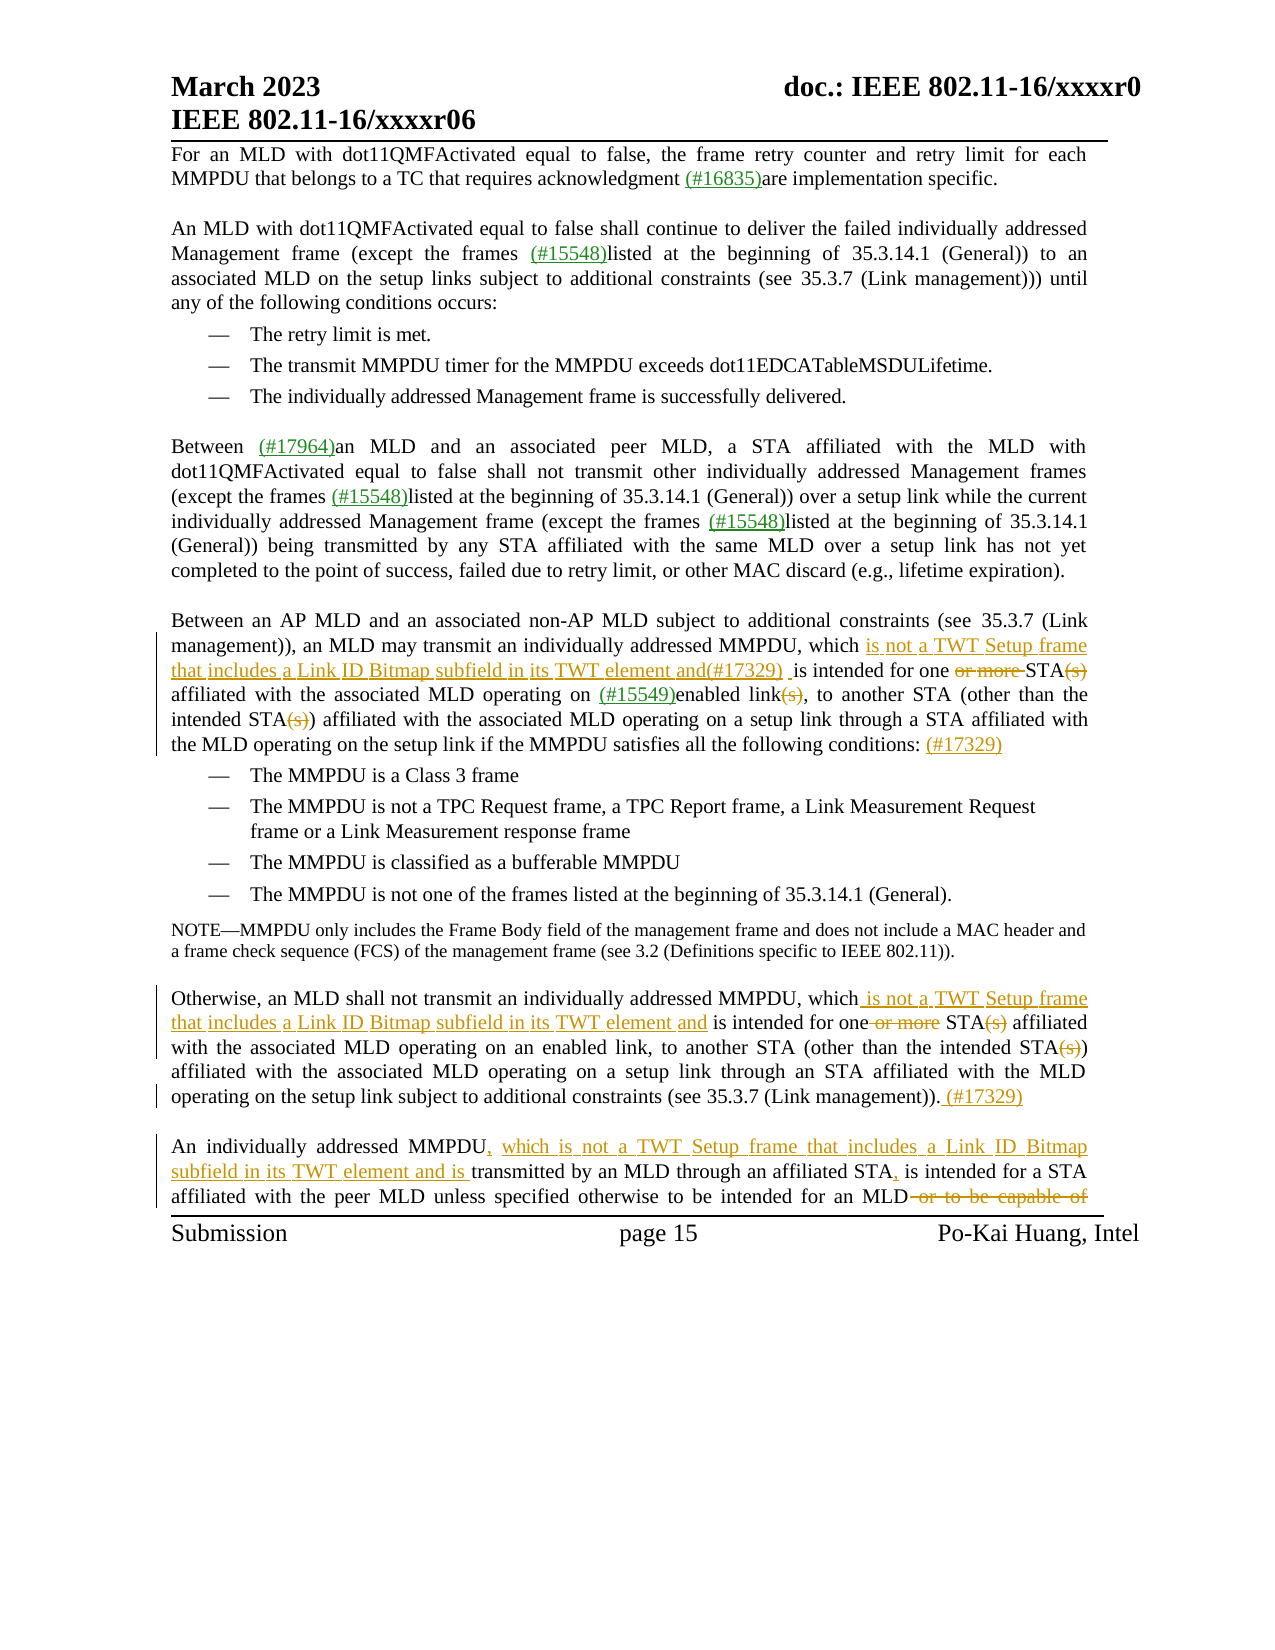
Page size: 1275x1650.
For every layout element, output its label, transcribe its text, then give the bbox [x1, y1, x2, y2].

text An MLD with dot11QMFActivated equal to false shall continue to deliver the failed individually addressed Management frame (except the frames (#15548)listed at the beginning of 35.3.14.1 (General)) to an associated MLD on the setup links subject to additional constraints (see 35.3.7 (Link management))) until any of the following conditions occurs: [171, 216, 1088, 314]
list The MMPDU is a Class 3 frame [208, 763, 1104, 787]
list The transmit MMPDU timer for the MMPDU exceeds dot11EDCATableMSDULifetime. [208, 353, 1104, 377]
list The MMPDU is not a TPC Request frame, a TPC Report frame, a Link Measurement Request frame or a Link Measurement response frame [208, 794, 1088, 843]
text Between (#17964)an MLD and an associated peer MLD, a STA affiliated with the MLD with dot11QMFActivated equal to false shall not transmit other individually addressed Management frames (except the frames (#15548)listed at the beginning of 35.3.14.1 (General)) over a setup link while the current individually addressed Management frame (except the frames (#15548)listed at the beginning of 35.3.14.1 (General)) being transmitted by any STA affiliated with the same MLD over a setup link has not yet completed to the point of success, failed due to retry limit, or other MAC discard (e.g., lifetime expiration). [171, 434, 1088, 582]
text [171, 1134, 1088, 1208]
list The retry limit is met. [208, 322, 1104, 346]
text Otherwise, an MLD shall not transmit an individually addressed MMPDU, which is intended for one STA affiliated with the associated MLD operating on an enabled link, to another STA (other than the intended STA) affiliated with the associated MLD operating on a setup link through an STA affiliated with the MLD operating on the setup link subject to additional constraints (see 35.3.7 (Link management)). [171, 985, 1088, 1108]
list The individually addressed Management frame is successfully delivered. [208, 384, 1104, 408]
text Between an AP MLD and an associated non-AP MLD subject to additional constraints (see 35.3.7 (Link management)), an MLD may transmit an individually addressed MMPDU, which is intended for one STA affiliated with the associated MLD operating on (#15549)enabled link, to another STA (other than the intended STA) affiliated with the associated MLD operating on a setup link through a STA affiliated with the MLD operating on the setup link if the MMPDU satisfies all the following conditions: [171, 608, 1088, 756]
list The MMPDU is classified as a bufferable MMPDU [208, 850, 1104, 874]
list The MMPDU is not one of the frames listed at the beginning of 35.3.14.1 (General). [208, 881, 1104, 906]
text NOTE—MMPDU only includes the Frame Body field of the management frame and does not include a MAC header and a frame check sequence (FCS) of the management frame (see 3.2 (Definitions specific to IEEE 802.11)). [171, 920, 1088, 962]
text For an MLD with dot11QMFActivated equal to false, the frame retry counter and retry limit for each MMPDU that belongs to a TC that requires acknowledgment (#16835)are implementation specific. [171, 142, 1088, 190]
